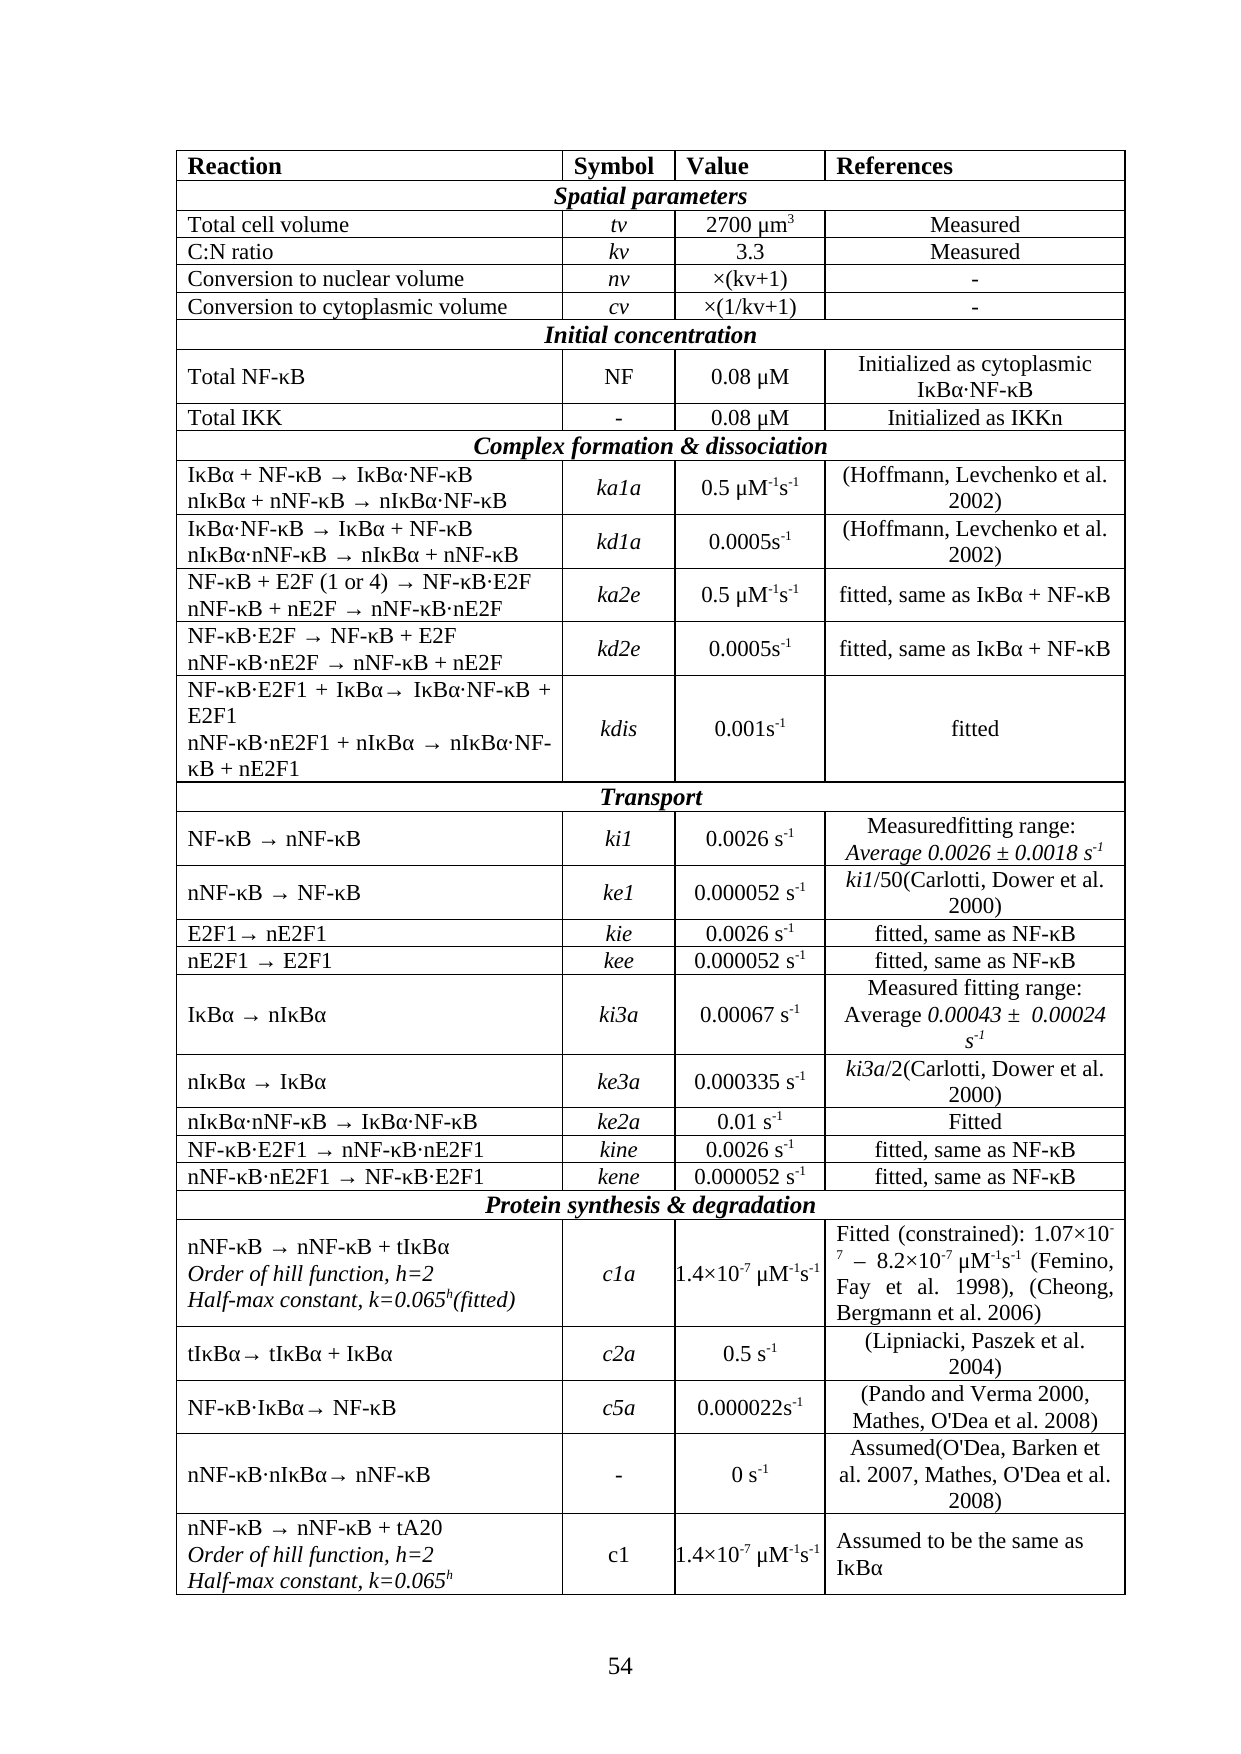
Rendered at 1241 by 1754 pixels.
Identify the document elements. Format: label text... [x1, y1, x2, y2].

table_cell nIκBα·nNF-κB → IκBα·NF-κB [177, 1108, 562, 1135]
table_cell nNF-κB → nNF-κB + tIκBα Order of hill function, h=2 Half-max constant, k=0.065h(fitted) [177, 1220, 562, 1326]
table_cell nNF-κB·nE2F1 → NF-κB·E2F1 [177, 1163, 562, 1189]
table_cell Spatial parameters [177, 181, 1124, 209]
table_cell Conversion to cytoplasmic volume [177, 293, 562, 319]
table_cell 0.001s-1 [676, 676, 824, 781]
table_cell 1.4×10-7 μM-1s-1 [676, 1514, 824, 1593]
table_cell 0.08 μM [676, 350, 824, 403]
table_cell - [563, 1434, 674, 1513]
table_cell ka1a [563, 461, 674, 514]
table_header Symbol [563, 151, 674, 180]
table_cell - [826, 265, 1124, 292]
table_cell (Pando and Verma 2000, Mathes, O'Dea et al. 2008) [826, 1381, 1124, 1433]
table_cell Measured [826, 238, 1124, 264]
table_cell nNF-κB·nIκBα→ nNF-κB [177, 1434, 562, 1513]
table_cell kd2e [563, 622, 674, 675]
table_cell Measuredfitting range: Average 0.0026 ± 0.0018 s-1 [826, 812, 1124, 865]
table_cell ki3a [563, 975, 674, 1053]
table_cell c5a [563, 1381, 674, 1433]
table_cell 0.5 μM-1s-1 [676, 461, 824, 514]
table_cell IκBα + NF-κB → IκBα·NF-κB nIκBα + nNF-κB → nIκBα·NF-κB [177, 461, 562, 514]
table_cell 0.00067 s-1 [676, 975, 824, 1053]
table_cell Total cell volume [177, 211, 562, 237]
table_cell fitted, same as NF-κB [826, 947, 1124, 973]
table_cell Initial concentration [177, 320, 1124, 349]
table_cell kie [563, 920, 674, 946]
table_cell kdis [563, 676, 674, 781]
table_cell 2700 μm3 [676, 211, 824, 237]
table_cell Fitted [826, 1108, 1124, 1135]
table_cell ke1 [563, 866, 674, 919]
table_cell Total NF-κB [177, 350, 562, 403]
table_header Reaction [177, 151, 562, 180]
table_cell Measured [826, 211, 1124, 237]
table_cell 0.0026 s-1 [676, 1136, 824, 1162]
table_cell Conversion to nuclear volume [177, 265, 562, 292]
table_cell kd1a [563, 515, 674, 567]
table_cell NF-κB·E2F1 + IκBα→ IκBα·NF-κB + E2F1 nNF-κB·nE2F1 + nIκBα → nIκBα·NF-κB + nE2F1 [177, 676, 562, 781]
table_cell kene [563, 1163, 674, 1189]
table_cell fitted [826, 676, 1124, 781]
table_cell ke3a [563, 1055, 674, 1107]
table_cell Fitted (constrained): 1.07×10-7 – 8.2×10-7 μM-1s-1 (Femino, Fay et al. 1998), (Cheong, Bergmann et al. 2006) [826, 1220, 1124, 1326]
table_cell nNF-κB → NF-κB [177, 866, 562, 919]
table_cell ×(kv+1) [676, 265, 824, 292]
table_cell 0.0026 s-1 [676, 812, 824, 865]
table_cell ka2e [563, 569, 674, 621]
table_cell 0.000335 s-1 [676, 1055, 824, 1107]
table_cell IκBα → nIκBα [177, 975, 562, 1053]
table_cell (Hoffmann, Levchenko et al. 2002) [826, 461, 1124, 514]
table_cell ki3a/2(Carlotti, Dower et al. 2000) [826, 1055, 1124, 1107]
table_cell - [826, 293, 1124, 319]
table_cell nv [563, 265, 674, 292]
table_cell Assumed(O'Dea, Barken et al. 2007, Mathes, O'Dea et al. 2008) [826, 1434, 1124, 1513]
table_cell fitted, same as NF-κB [826, 1136, 1124, 1162]
table_cell (Lipniacki, Paszek et al. 2004) [826, 1327, 1124, 1379]
table_cell 0.0026 s-1 [676, 920, 824, 946]
table_cell NF-κB + E2F (1 or 4) → NF-κB·E2F nNF-κB + nE2F → nNF-κB·nE2F [177, 569, 562, 621]
table_cell 0.08 μM [676, 404, 824, 430]
table_cell 0.000052 s-1 [676, 947, 824, 973]
table_cell 0.5 μM-1s-1 [676, 569, 824, 621]
table_header References [826, 151, 1124, 180]
table_cell nNF-κB → nNF-κB + tA20 Order of hill function, h=2 Half-max constant, k=0.065h [177, 1514, 562, 1593]
table_cell ki1 [563, 812, 674, 865]
table_cell kee [563, 947, 674, 973]
table_cell ke2a [563, 1108, 674, 1135]
table_cell nE2F1 → E2F1 [177, 947, 562, 973]
table_cell - [563, 404, 674, 430]
table_cell 0.0005s-1 [676, 515, 824, 567]
table_cell Transport [177, 783, 1124, 811]
table_cell 0.000022s-1 [676, 1381, 824, 1433]
table_cell Assumed to be the same as IκBα [826, 1514, 1124, 1593]
table_cell 0.0005s-1 [676, 622, 824, 675]
table_cell 0.5 s-1 [676, 1327, 824, 1379]
table_cell nIκBα → IκBα [177, 1055, 562, 1107]
table_cell fitted, same as IκBα + NF-κB [826, 569, 1124, 621]
table_cell Initialized as IKKn [826, 404, 1124, 430]
table_cell NF-κB → nNF-κB [177, 812, 562, 865]
table_cell c1a [563, 1220, 674, 1326]
table_cell E2F1→ nE2F1 [177, 920, 562, 946]
table_cell 1.4×10-7 μM-1s-1 [676, 1220, 824, 1326]
table_cell 0.000052 s-1 [676, 866, 824, 919]
table_cell IκBα·NF-κB → IκBα + NF-κB nIκBα·nNF-κB → nIκBα + nNF-κB [177, 515, 562, 567]
table_cell (Hoffmann, Levchenko et al. 2002) [826, 515, 1124, 567]
table_cell Protein synthesis & degradation [177, 1191, 1124, 1219]
table_cell NF-κB·E2F → NF-κB + E2F nNF-κB·nE2F → nNF-κB + nE2F [177, 622, 562, 675]
table_cell fitted, same as IκBα + NF-κB [826, 622, 1124, 675]
table_cell NF-κB·IκBα→ NF-κB [177, 1381, 562, 1433]
table_cell NF-κB·E2F1 → nNF-κB·nE2F1 [177, 1136, 562, 1162]
table_cell 0.000052 s-1 [676, 1163, 824, 1189]
table_cell fitted, same as NF-κB [826, 920, 1124, 946]
table_cell c2a [563, 1327, 674, 1379]
table_cell tIκBα→ tIκBα + IκBα [177, 1327, 562, 1379]
table_cell fitted, same as NF-κB [826, 1163, 1124, 1189]
table_cell 0 s-1 [676, 1434, 824, 1513]
table_cell tv [563, 211, 674, 237]
table_cell kine [563, 1136, 674, 1162]
table_cell 3.3 [676, 238, 824, 264]
table_cell NF [563, 350, 674, 403]
table_cell C:N ratio [177, 238, 562, 264]
table_cell Measured fitting range: Average 0.00043 ± 0.00024 s-1 [826, 975, 1124, 1053]
table_cell ×(1/kv+1) [676, 293, 824, 319]
table_cell Total IKK [177, 404, 562, 430]
table_cell c1 [563, 1514, 674, 1593]
table_cell Initialized as cytoplasmic IκBα·NF-κB [826, 350, 1124, 403]
table_cell ki1/50(Carlotti, Dower et al. 2000) [826, 866, 1124, 919]
table_cell kv [563, 238, 674, 264]
table_header Value [676, 151, 824, 180]
table_cell 0.01 s-1 [676, 1108, 824, 1135]
table_cell cv [563, 293, 674, 319]
table_cell Complex formation & dissociation [177, 431, 1124, 460]
